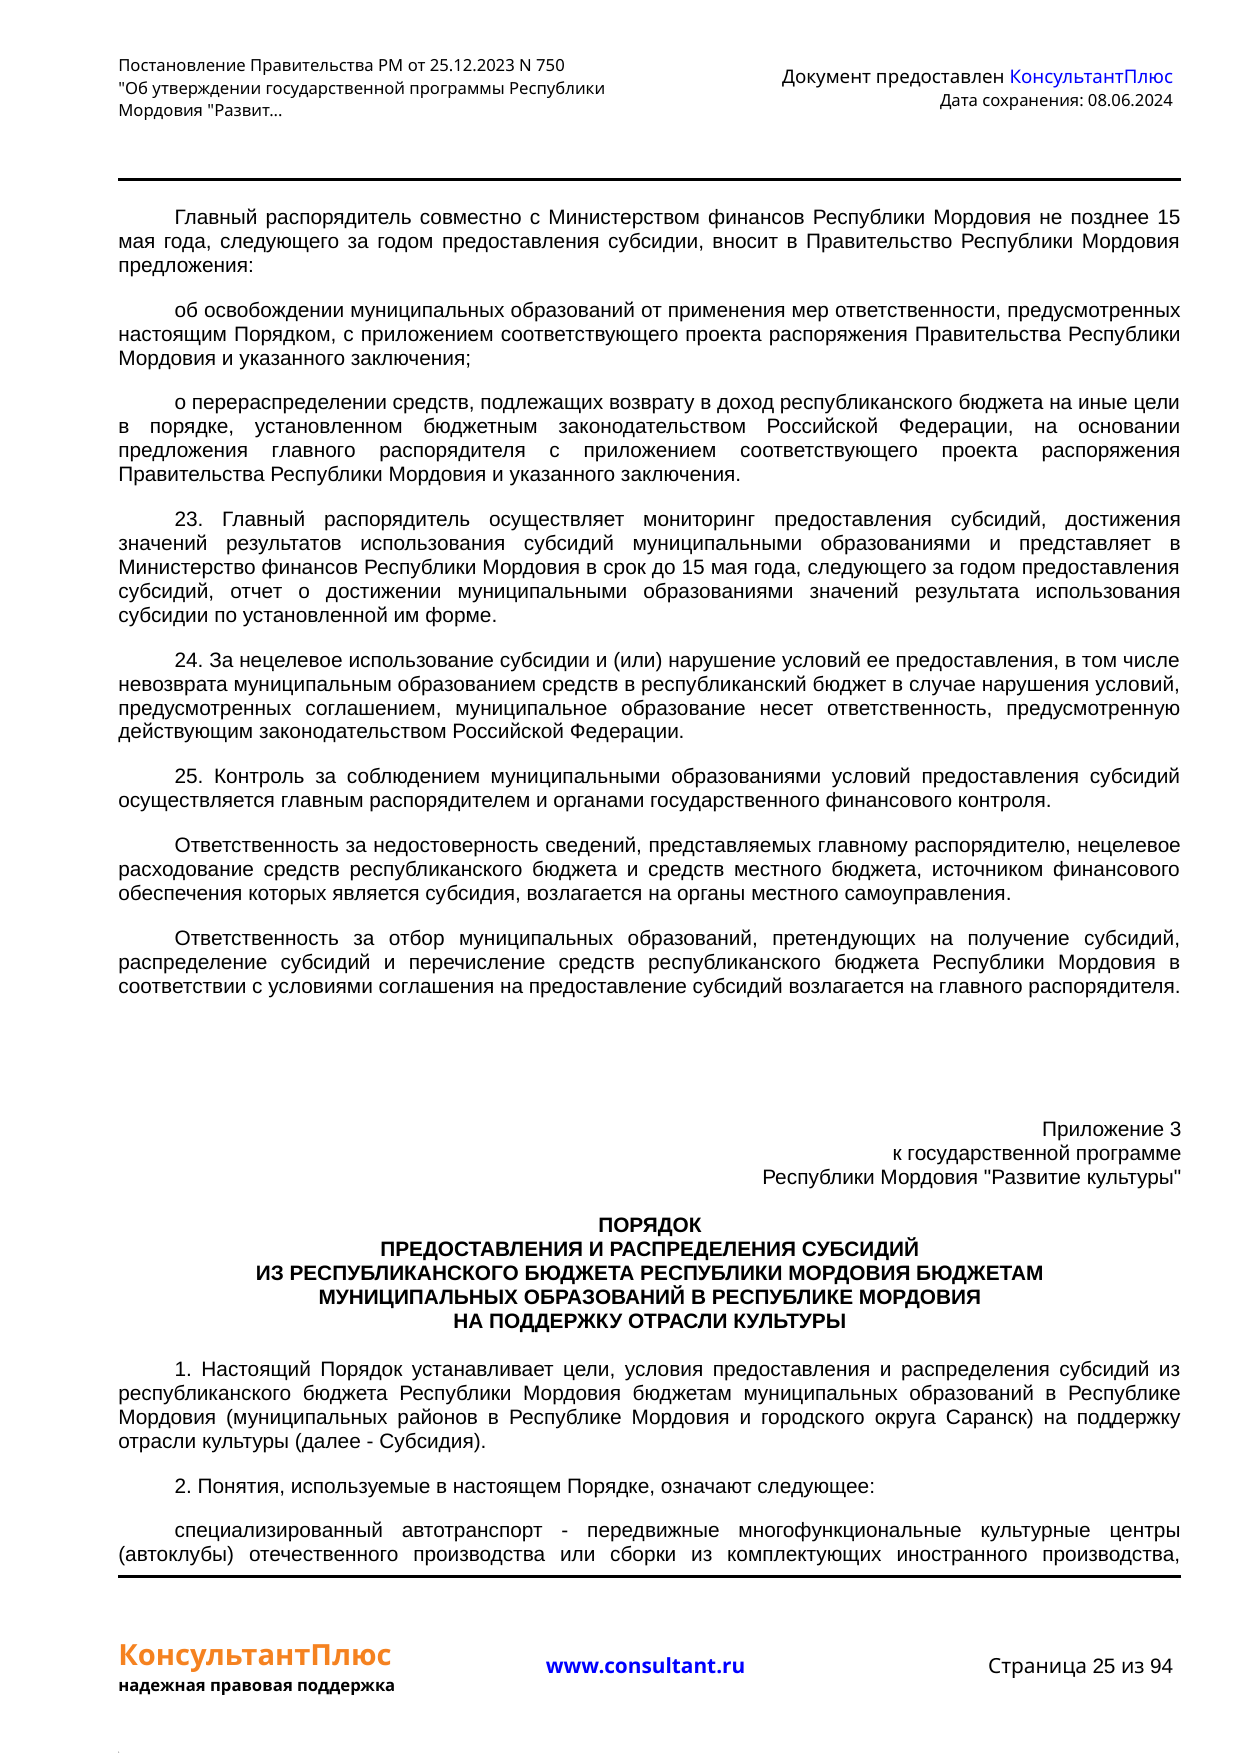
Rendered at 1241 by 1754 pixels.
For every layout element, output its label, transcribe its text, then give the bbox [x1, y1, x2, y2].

text 24. За нецелевое использование субсидии и (или) нарушение условий ее предоставления, в том числе невозврата муниципальным образованием средств в республиканский бюджет в случае нарушения условий, предусмотренных соглашением, муниципальное образование несет ответственность, предусмотренную действующим законодательством Российской Федерации. [118, 647, 1181, 743]
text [118, 1518, 1181, 1566]
text Главный распорядитель совместно с Министерством финансов Республики Мордовия не позднее 15 мая года, следующего за годом предоставления субсидии, вносит в Правительство Республики Мордовия предложения: [118, 205, 1181, 277]
text 1. Настоящий Порядок устанавливает цели, условия предоставления и распределения субсидий из республиканского бюджета Республики Мордовия бюджетам муниципальных образований в Республике Мордовия (муниципальных районов в Республике Мордовия и городского округа Саранск) на поддержку отрасли культуры (далее - Субсидия). [118, 1357, 1181, 1453]
text Ответственность за недостоверность сведений, представляемых главному распорядителю, нецелевое расходование средств республиканского бюджета и средств местного бюджета, источником финансового обеспечения которых является субсидия, возлагается на органы местного самоуправления. [118, 833, 1181, 905]
text Республики Мордовия "Развитие культуры" [118, 1165, 1181, 1189]
title ИЗ РЕСПУБЛИКАНСКОГО БЮДЖЕТА РЕСПУБЛИКИ МОРДОВИЯ БЮДЖЕТАМ [118, 1261, 1181, 1285]
text о перераспределении средств, подлежащих возврату в доход республиканского бюджета на иные цели в порядке, установленном бюджетным законодательством Российской Федерации, на основании предложения главного распорядителя с приложением соответствующего проекта распоряжения Правительства Республики Мордовия и указанного заключения. [118, 390, 1181, 486]
title МУНИЦИПАЛЬНЫХ ОБРАЗОВАНИЙ В РЕСПУБЛИКЕ МОРДОВИЯ [118, 1285, 1181, 1309]
text Приложение 3 [118, 1117, 1181, 1141]
text к государственной программе [118, 1141, 1181, 1165]
text 23. Главный распорядитель осуществляет мониторинг предоставления субсидий, достижения значений результатов использования субсидий муниципальными образованиями и представляет в Министерство финансов Республики Мордовия в срок до 15 мая года, следующего за годом предоставления субсидий, отчет о достижении муниципальными образованиями значений результата использования субсидии по установленной им форме. [118, 507, 1181, 627]
title ПРЕДОСТАВЛЕНИЯ И РАСПРЕДЕЛЕНИЯ СУБСИДИЙ [118, 1237, 1181, 1261]
text 25. Контроль за соблюдением муниципальными образованиями условий предоставления субсидий осуществляется главным распорядителем и органами государственного финансового контроля. [118, 764, 1181, 812]
text об освобождении муниципальных образований от применения мер ответственности, предусмотренных настоящим Порядком, с приложением соответствующего проекта распоряжения Правительства Республики Мордовия и указанного заключения; [118, 297, 1181, 369]
text 2. Понятия, используемые в настоящем Порядке, означают следующее: [118, 1473, 1181, 1497]
title НА ПОДДЕРЖКУ ОТРАСЛИ КУЛЬТУРЫ [118, 1309, 1181, 1333]
title ПОРЯДОК [118, 1213, 1181, 1237]
text Ответственность за отбор муниципальных образований, претендующих на получение субсидий, распределение субсидий и перечисление средств республиканского бюджета Республики Мордовия в соответствии с условиями соглашения на предоставление субсидий возлагается на главного распорядителя. [118, 926, 1181, 997]
